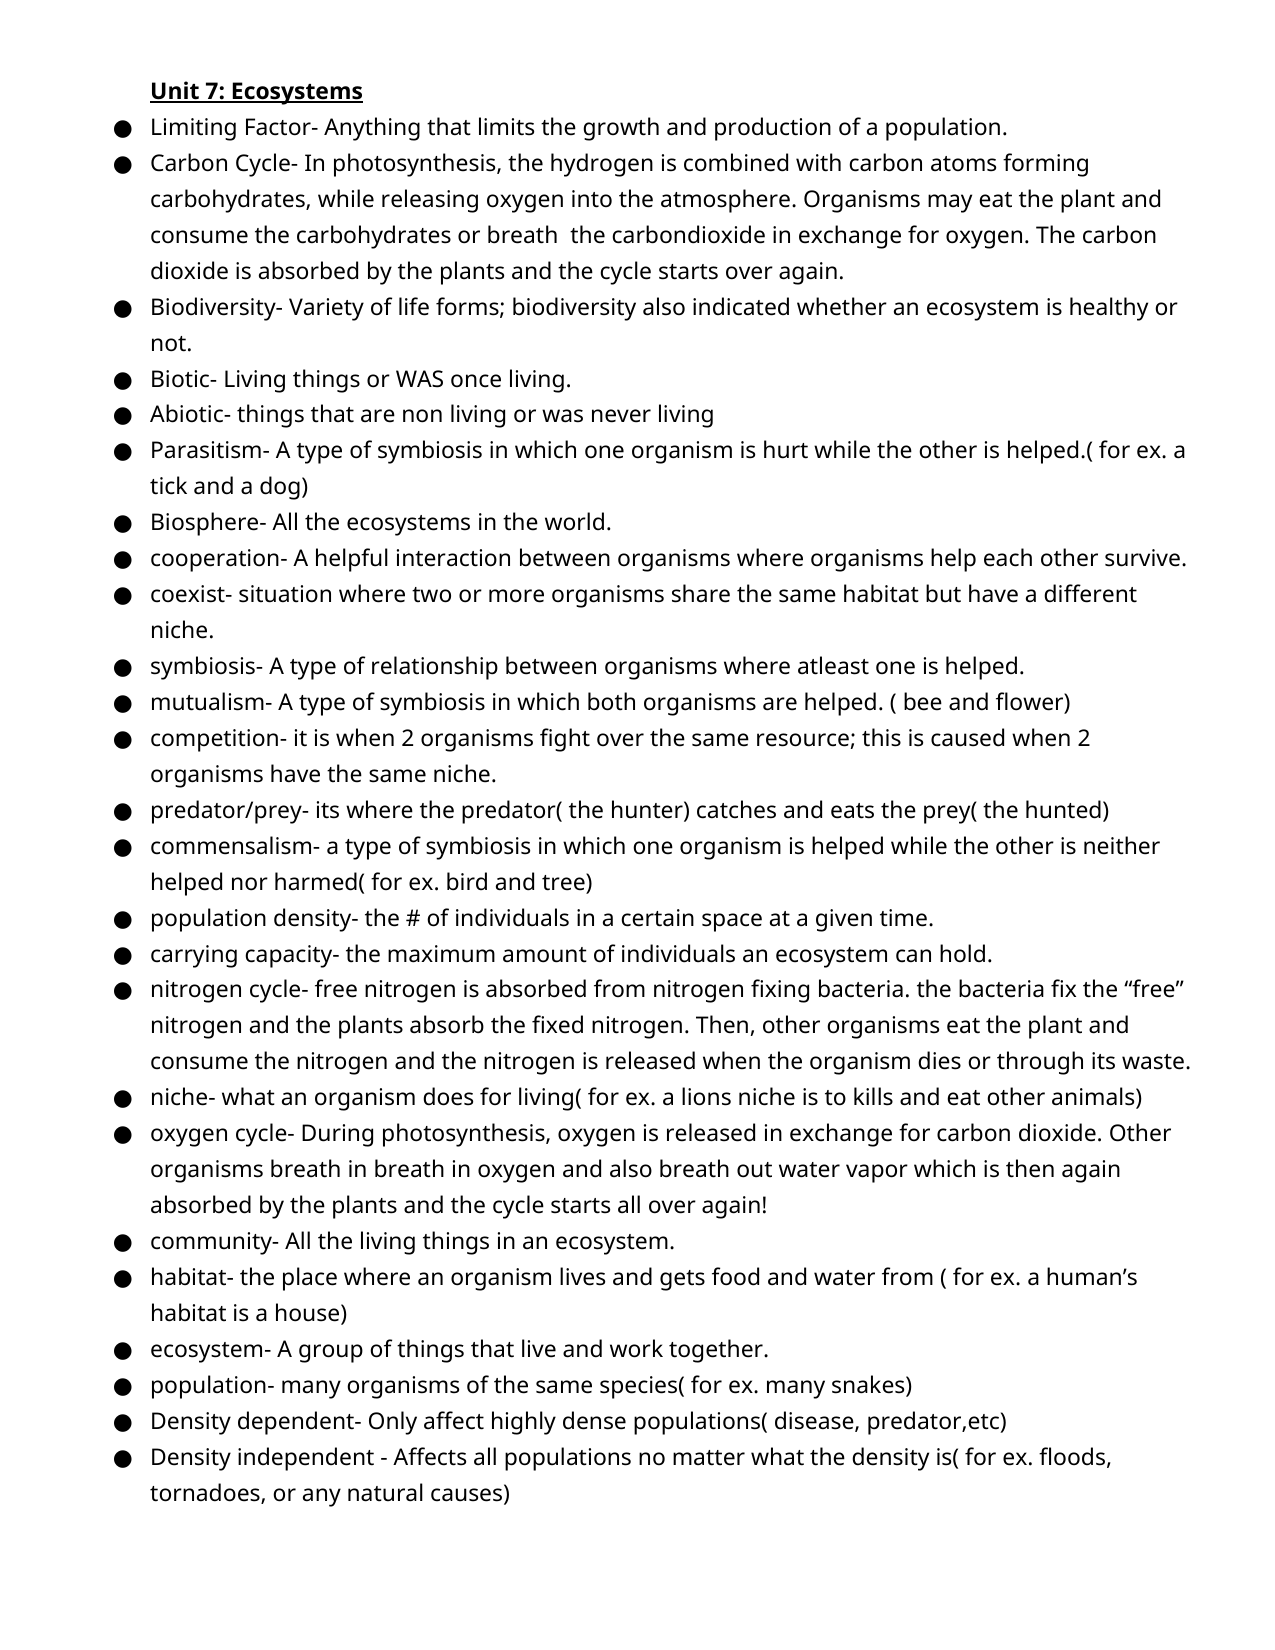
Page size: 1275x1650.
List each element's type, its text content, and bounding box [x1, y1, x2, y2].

list Density independent - Affects all populations no matter what the density is( for ex. floods, tornadoes, or any natural causes) [113, 1441, 1200, 1508]
list mutualism- A type of symbiosis in which both organisms are helped. ( bee and flower) [113, 686, 1200, 717]
list Biotic- Living things or WAS once living. [113, 362, 1200, 394]
list Carbon Cycle- In photosynthesis, the hydrogen is combined with carbon atoms forming carbohydrates, while releasing oxygen into the atmosphere. Organisms may eat the plant and consume the carbohydrates or breath the carbondioxide in exchange for oxygen. The carbon dioxide is absorbed by the plants and the cycle starts over again. [113, 147, 1200, 286]
list coexist- situation where two or more organisms share the same habitat but have a different niche. [113, 578, 1200, 645]
list Biodiversity- Variety of life forms; biodiversity also indicated whether an ecosystem is healthy or not. [113, 291, 1200, 358]
list ecosystem- A group of things that live and work together. [113, 1333, 1200, 1364]
list community- All the living things in an ecosystem. [113, 1225, 1200, 1256]
list Parasitism- A type of symbiosis in which one organism is hurt while the other is helped.( for ex. a tick and a dog) [113, 434, 1200, 502]
list nitrogen cycle- free nitrogen is absorbed from nitrogen fixing bacteria. the bacteria fix the “free” nitrogen and the plants absorb the fixed nitrogen. Then, other organisms eat the plant and consume the nitrogen and the nitrogen is released when the organism dies or through its waste. [113, 973, 1200, 1077]
text Unit 7: Ecosystems [150, 75, 1200, 106]
list Limiting Factor- Anything that limits the growth and production of a population. [113, 111, 1200, 142]
list carrying capacity- the maximum amount of individuals an ecosystem can hold. [113, 937, 1200, 969]
list competition- it is when 2 organisms fight over the same resource; this is caused when 2 organisms have the same niche. [113, 722, 1200, 789]
list oxygen cycle- During photosynthesis, oxygen is released in exchange for carbon dioxide. Other organisms breath in breath in oxygen and also breath out water vapor which is then again absorbed by the plants and the cycle starts all over again! [113, 1117, 1200, 1220]
list niche- what an organism does for living( for ex. a lions niche is to kills and eat other animals) [113, 1081, 1200, 1112]
list Abiotic- things that are non living or was never living [113, 398, 1200, 430]
list cooperation- A helpful interaction between organisms where organisms help each other survive. [113, 542, 1200, 573]
list commensalism- a type of symbiosis in which one organism is helped while the other is neither helped nor harmed( for ex. bird and tree) [113, 830, 1200, 897]
list habitat- the place where an organism lives and gets food and water from ( for ex. a human’s habitat is a house) [113, 1261, 1200, 1328]
list Biosphere- All the ecosystems in the world. [113, 506, 1200, 537]
list population- many organisms of the same species( for ex. many snakes) [113, 1369, 1200, 1400]
list symbiosis- A type of relationship between organisms where atleast one is helped. [113, 650, 1200, 681]
list predator/prey- its where the predator( the hunter) catches and eats the prey( the hunted) [113, 794, 1200, 825]
list population density- the # of individuals in a certain space at a given time. [113, 902, 1200, 933]
list Density dependent- Only affect highly dense populations( disease, predator,etc) [113, 1405, 1200, 1436]
